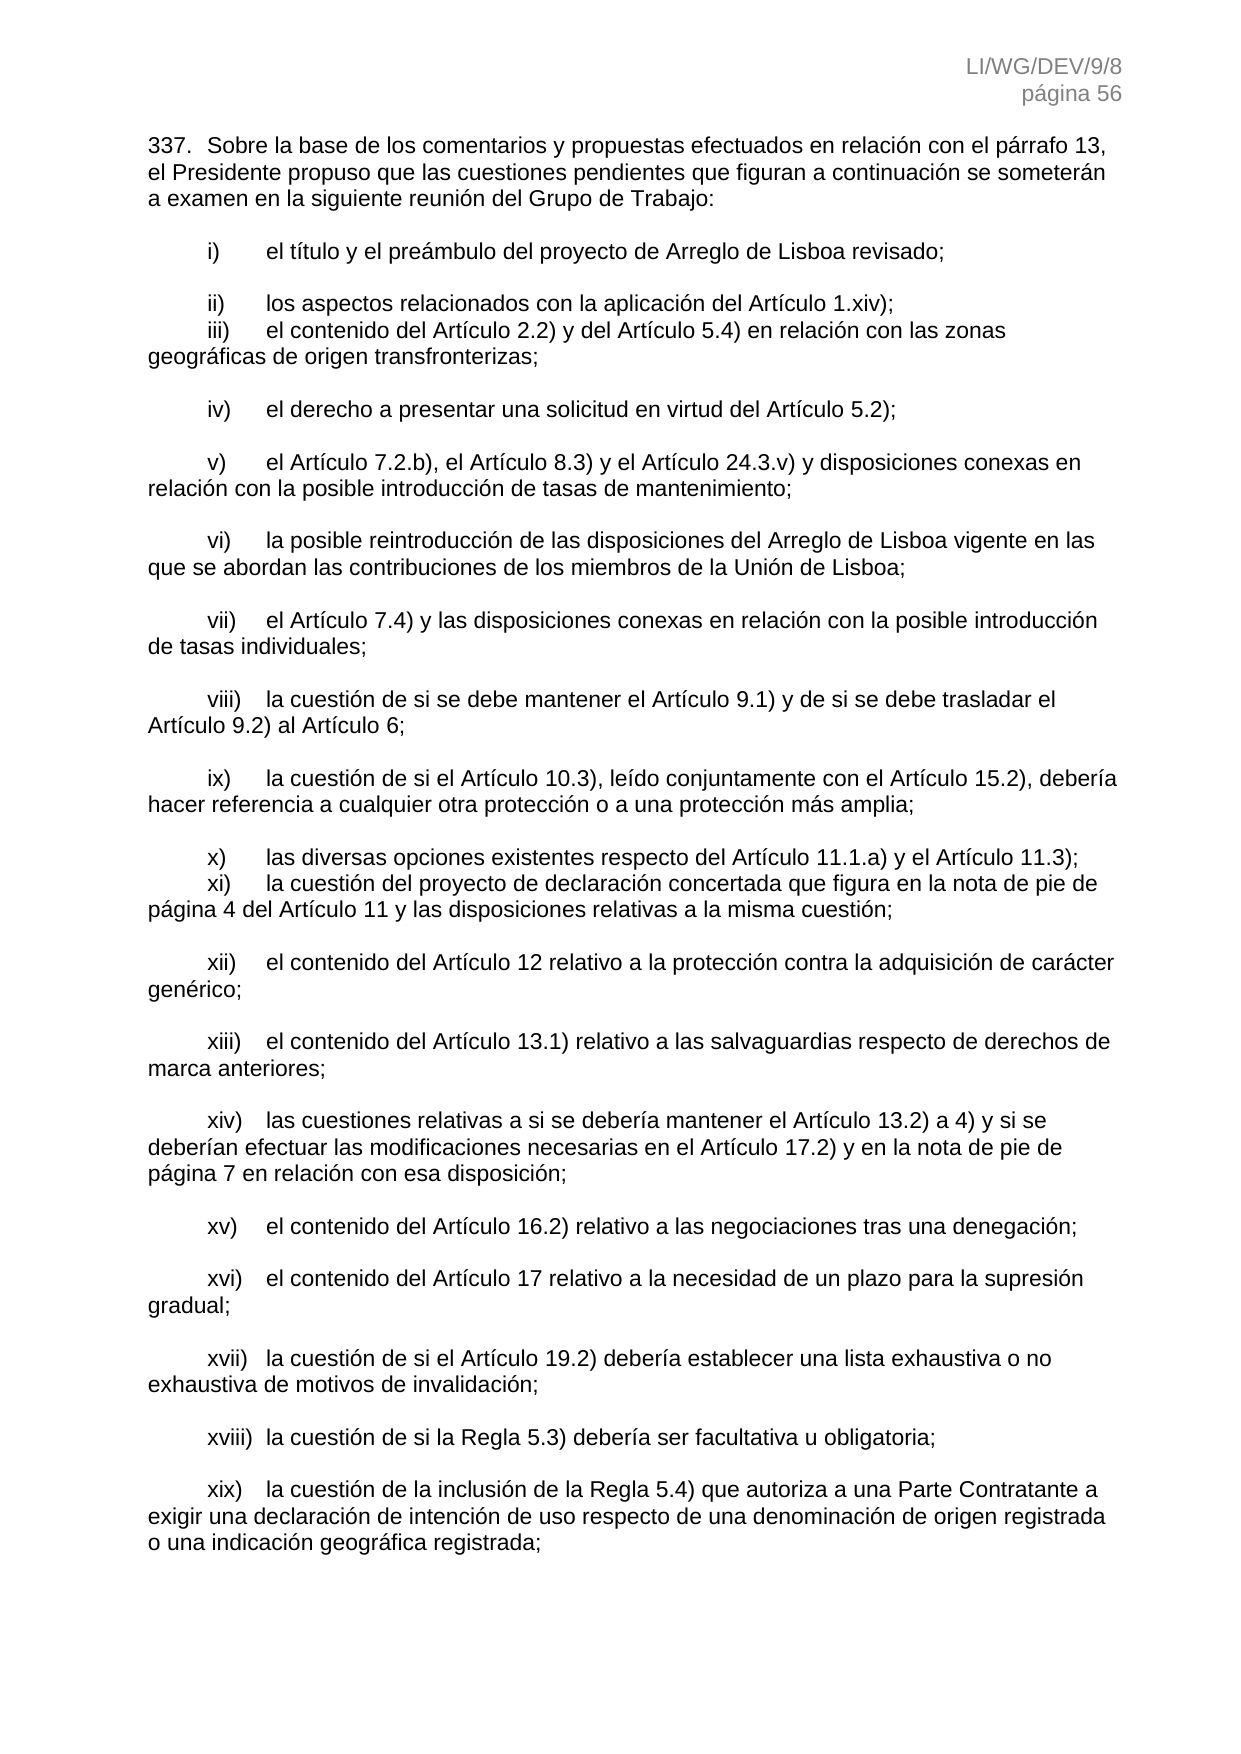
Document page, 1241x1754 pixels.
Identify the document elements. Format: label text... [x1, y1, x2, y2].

list las diversas opciones existentes respecto del Artículo 11.1.a) y el Artículo 11.3); [148, 844, 1122, 870]
list las cuestiones relativas a si se debería mantener el Artículo 13.2) a 4) y si se deberían efectuar las modificaciones necesarias en el Artículo 17.2) y en la nota de pie de página 7 en relación con esa disposición; [148, 1107, 1122, 1186]
list el contenido del Artículo 13.1) relativo a las salvaguardias respecto de derechos de marca anteriores; [148, 1028, 1122, 1081]
list el Artículo 7.2.b), el Artículo 8.3) y el Artículo 24.3.v) y disposiciones conexas en relación con la posible introducción de tasas de mantenimiento; [148, 448, 1122, 501]
list el título y el preámbulo del proyecto de Arreglo de Lisboa revisado; [148, 238, 1122, 264]
list los aspectos relacionados con la aplicación del Artículo 1.xiv); [148, 290, 1122, 317]
list la cuestión del proyecto de declaración concertada que figura en la nota de pie de página 4 del Artículo 11 y las disposiciones relativas a la misma cuestión; [148, 870, 1122, 923]
list el contenido del Artículo 2.2) y del Artículo 5.4) en relación con las zonas geográficas de origen transfronterizas; [148, 317, 1122, 369]
list la posible reintroducción de las disposiciones del Arreglo de Lisboa vigente en las que se abordan las contribuciones de los miembros de la Unión de Lisboa; [148, 527, 1122, 580]
list el contenido del Artículo 17 relativo a la necesidad de un plazo para la supresión gradual; [148, 1265, 1122, 1318]
list Sobre la base de los comentarios y propuestas efectuados en relación con el párrafo 13, el Presidente propuso que las cuestiones pendientes que figuran a continuación se someterán a examen en la siguiente reunión del Grupo de Trabajo: [148, 132, 1122, 211]
list el derecho a presentar una solicitud en virtud del Artículo 5.2); [148, 396, 1122, 422]
list la cuestión de la inclusión de la Regla 5.4) que autoriza a una Parte Contratante a exigir una declaración de intención de uso respecto de una denominación de origen registrada o una indicación geográfica registrada; [148, 1476, 1122, 1555]
list el Artículo 7.4) y las disposiciones conexas en relación con la posible introducción de tasas individuales; [148, 607, 1122, 659]
list el contenido del Artículo 12 relativo a la protección contra la adquisición de carácter genérico; [148, 949, 1122, 1002]
list la cuestión de si la Regla 5.3) debería ser facultativa u obligatoria; [148, 1423, 1122, 1450]
list la cuestión de si el Artículo 10.3), leído conjuntamente con el Artículo 15.2), debería hacer referencia a cualquier otra protección o a una protección más amplia; [148, 765, 1122, 817]
list la cuestión de si el Artículo 19.2) debería establecer una lista exhaustiva o no exhaustiva de motivos de invalidación; [148, 1344, 1122, 1397]
list la cuestión de si se debe mantener el Artículo 9.1) y de si se debe trasladar el Artículo 9.2) al Artículo 6; [148, 686, 1122, 738]
list el contenido del Artículo 16.2) relativo a las negociaciones tras una denegación; [148, 1213, 1122, 1239]
